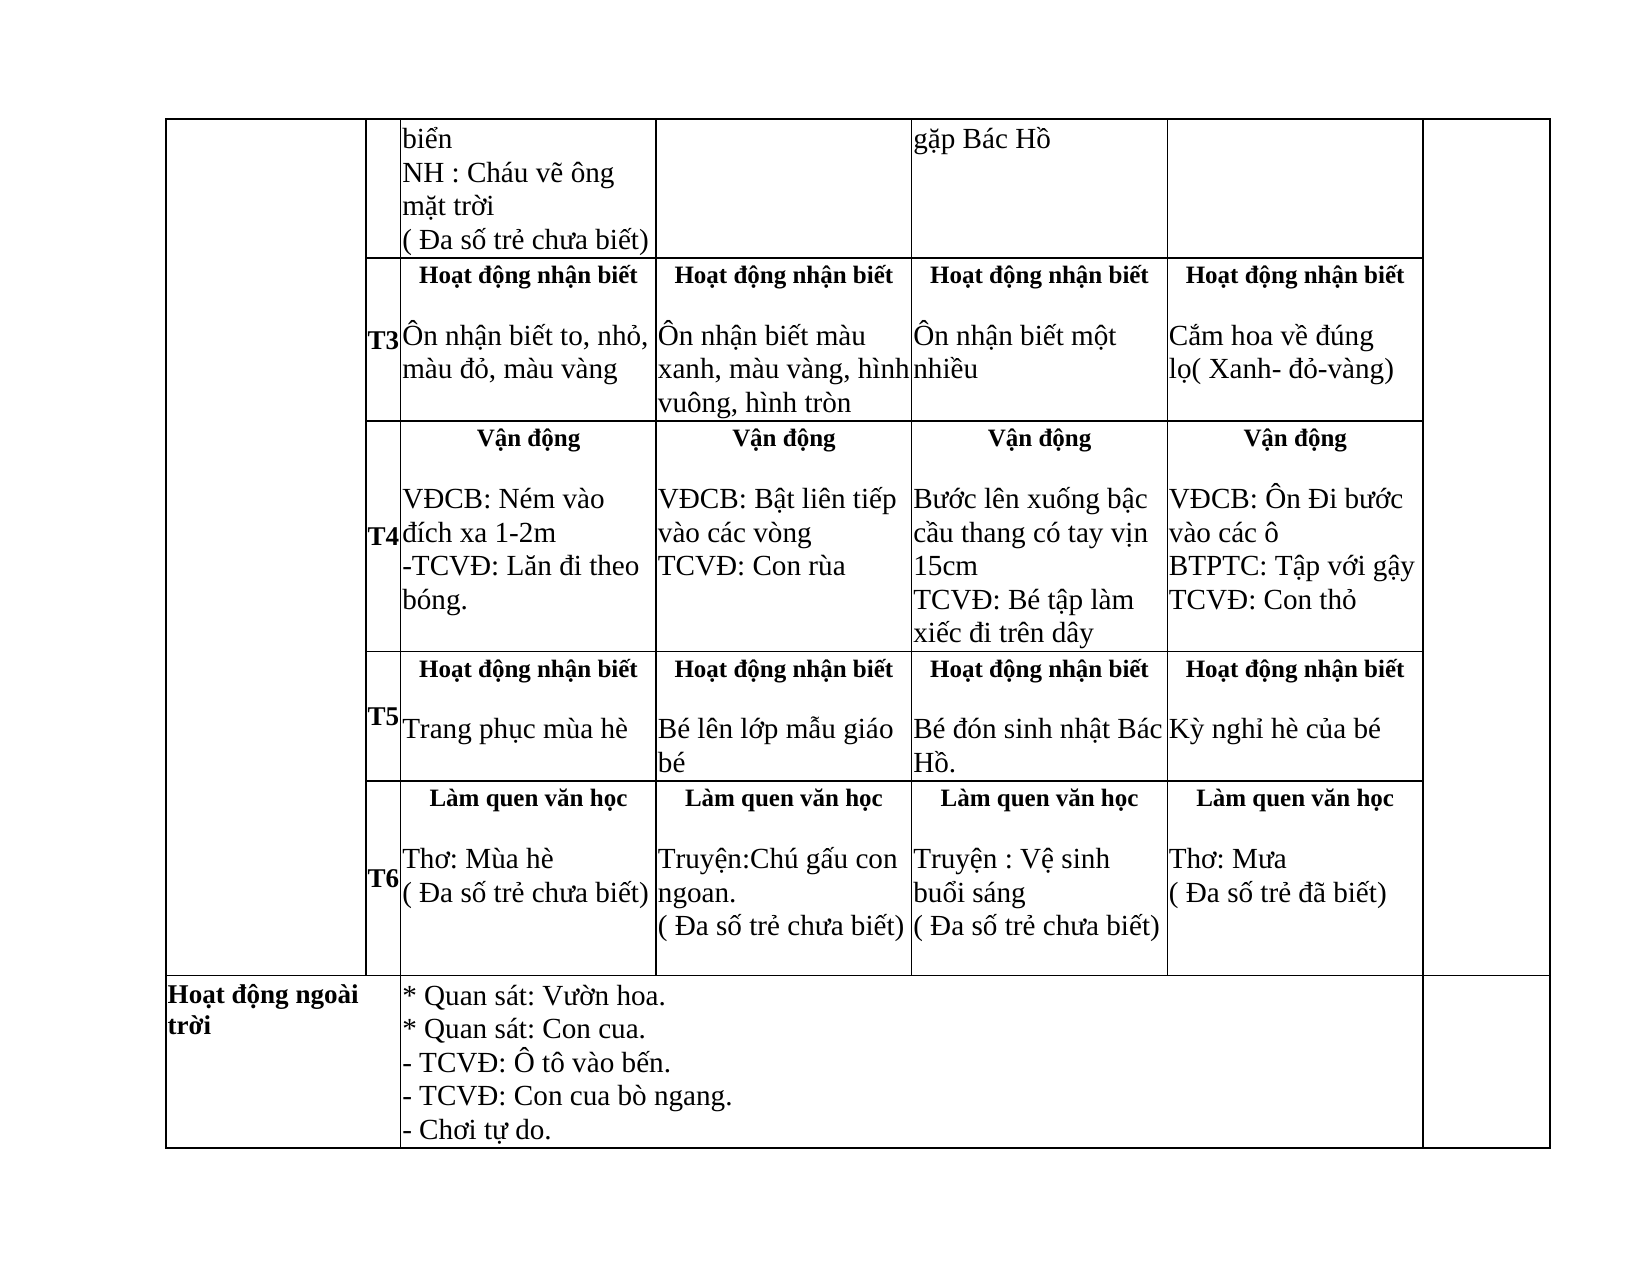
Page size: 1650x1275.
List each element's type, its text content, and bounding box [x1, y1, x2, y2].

table_cell Vận động VĐCB: Bật liên tiếp vào các vòng TCVĐ: Con rùa [657, 422, 911, 651]
table_cell Hoạt động nhận biết Kỳ nghỉ hè của bé [1168, 652, 1422, 780]
table_cell Vận động VĐCB: Ném vào đích xa 1-2m -TCVĐ: Lăn đi theo bóng. [401, 422, 655, 651]
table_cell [167, 120, 365, 974]
table_cell Làm quen văn học Truyện : Vệ sinh buổi sáng ( Đa số trẻ chưa biết) [912, 782, 1167, 974]
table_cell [401, 976, 1422, 1147]
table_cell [1168, 120, 1422, 257]
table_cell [657, 120, 911, 257]
table_cell T2 [367, 120, 400, 257]
table_cell T3 [367, 259, 400, 420]
table_cell Làm quen văn học Thơ: Mùa hè ( Đa số trẻ chưa biết) [401, 782, 655, 974]
table_cell Hoạt động nhận biết Ôn nhận biết to, nhỏ, màu đỏ, màu vàng [401, 259, 655, 420]
table_cell Làm quen văn học Thơ: Mưa ( Đa số trẻ đã biết) [1168, 782, 1422, 974]
table_cell Hoạt động nhận biết Trang phục mùa hè [401, 652, 655, 780]
table_cell Vận động VĐCB: Ôn Đi bước vào các ô BTPTC: Tập với gậy TCVĐ: Con thỏ [1168, 422, 1422, 651]
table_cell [912, 120, 1167, 257]
table_cell Hoạt động nhận biết Bé đón sinh nhật Bác Hồ. [912, 652, 1167, 780]
table_cell Hoạt động nhận biết Bé lên lớp mẫu giáo bé [657, 652, 911, 780]
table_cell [401, 120, 655, 257]
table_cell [167, 976, 400, 1147]
table_cell Vận động Bước lên xuống bậc cầu thang có tay vịn 15cm TCVĐ: Bé tập làm xiếc đi trên dây [912, 422, 1167, 651]
table_cell Hoạt động nhận biết Ôn nhận biết màu xanh, màu vàng, hình vuông, hình tròn [657, 259, 911, 420]
table_cell [1424, 120, 1549, 974]
table_cell [1424, 976, 1549, 1147]
table_cell Làm quen văn học Truyện:Chú gấu con ngoan. ( Đa số trẻ chưa biết) [657, 782, 911, 974]
table_cell T4 [367, 422, 400, 651]
table_cell Hoạt động nhận biết Cắm hoa về đúng lọ( Xanh- đỏ-vàng) [1168, 259, 1422, 420]
table_cell Hoạt động nhận biết Ôn nhận biết một nhiều [912, 259, 1167, 420]
table_cell T5 [367, 652, 400, 780]
table_cell T6 [367, 782, 400, 974]
